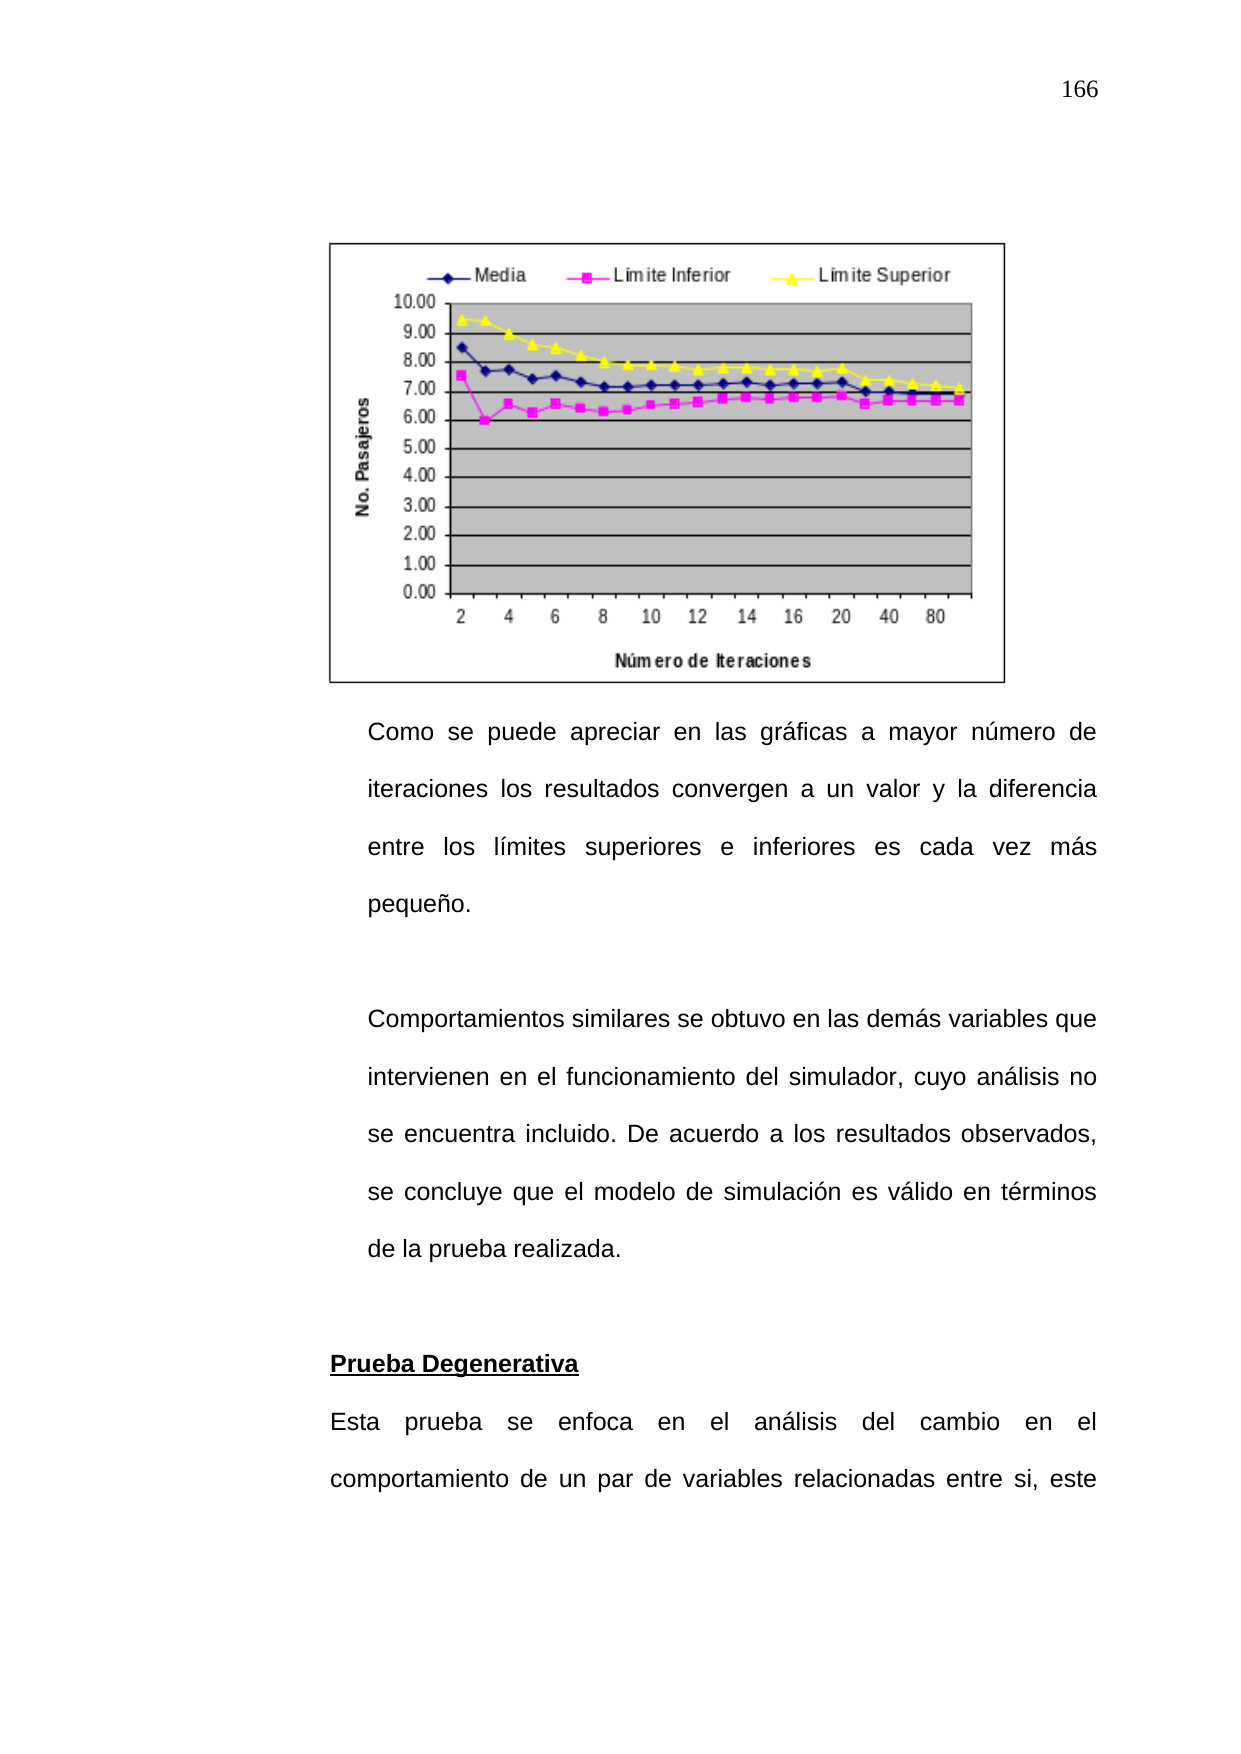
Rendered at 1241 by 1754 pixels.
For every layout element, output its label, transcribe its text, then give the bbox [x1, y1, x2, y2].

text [330, 1407, 1098, 1493]
text Comportamientos similares se obtuvo en las demás variables que intervienen en el funcionamiento del simulador, cuyo análisis no se encuentra incluido. De acuerdo a los resultados observados, se concluye que el modelo de simulación es válido en términos de la prueba realizada. [367, 1004, 1098, 1263]
text Como se puede apreciar en las gráficas a mayor número de iteraciones los resultados convergen a un valor y la diferencia entre los límites superiores e inferiores es cada vez más pequeño. [367, 717, 1098, 918]
text Prueba Degenerativa [330, 1349, 1098, 1378]
